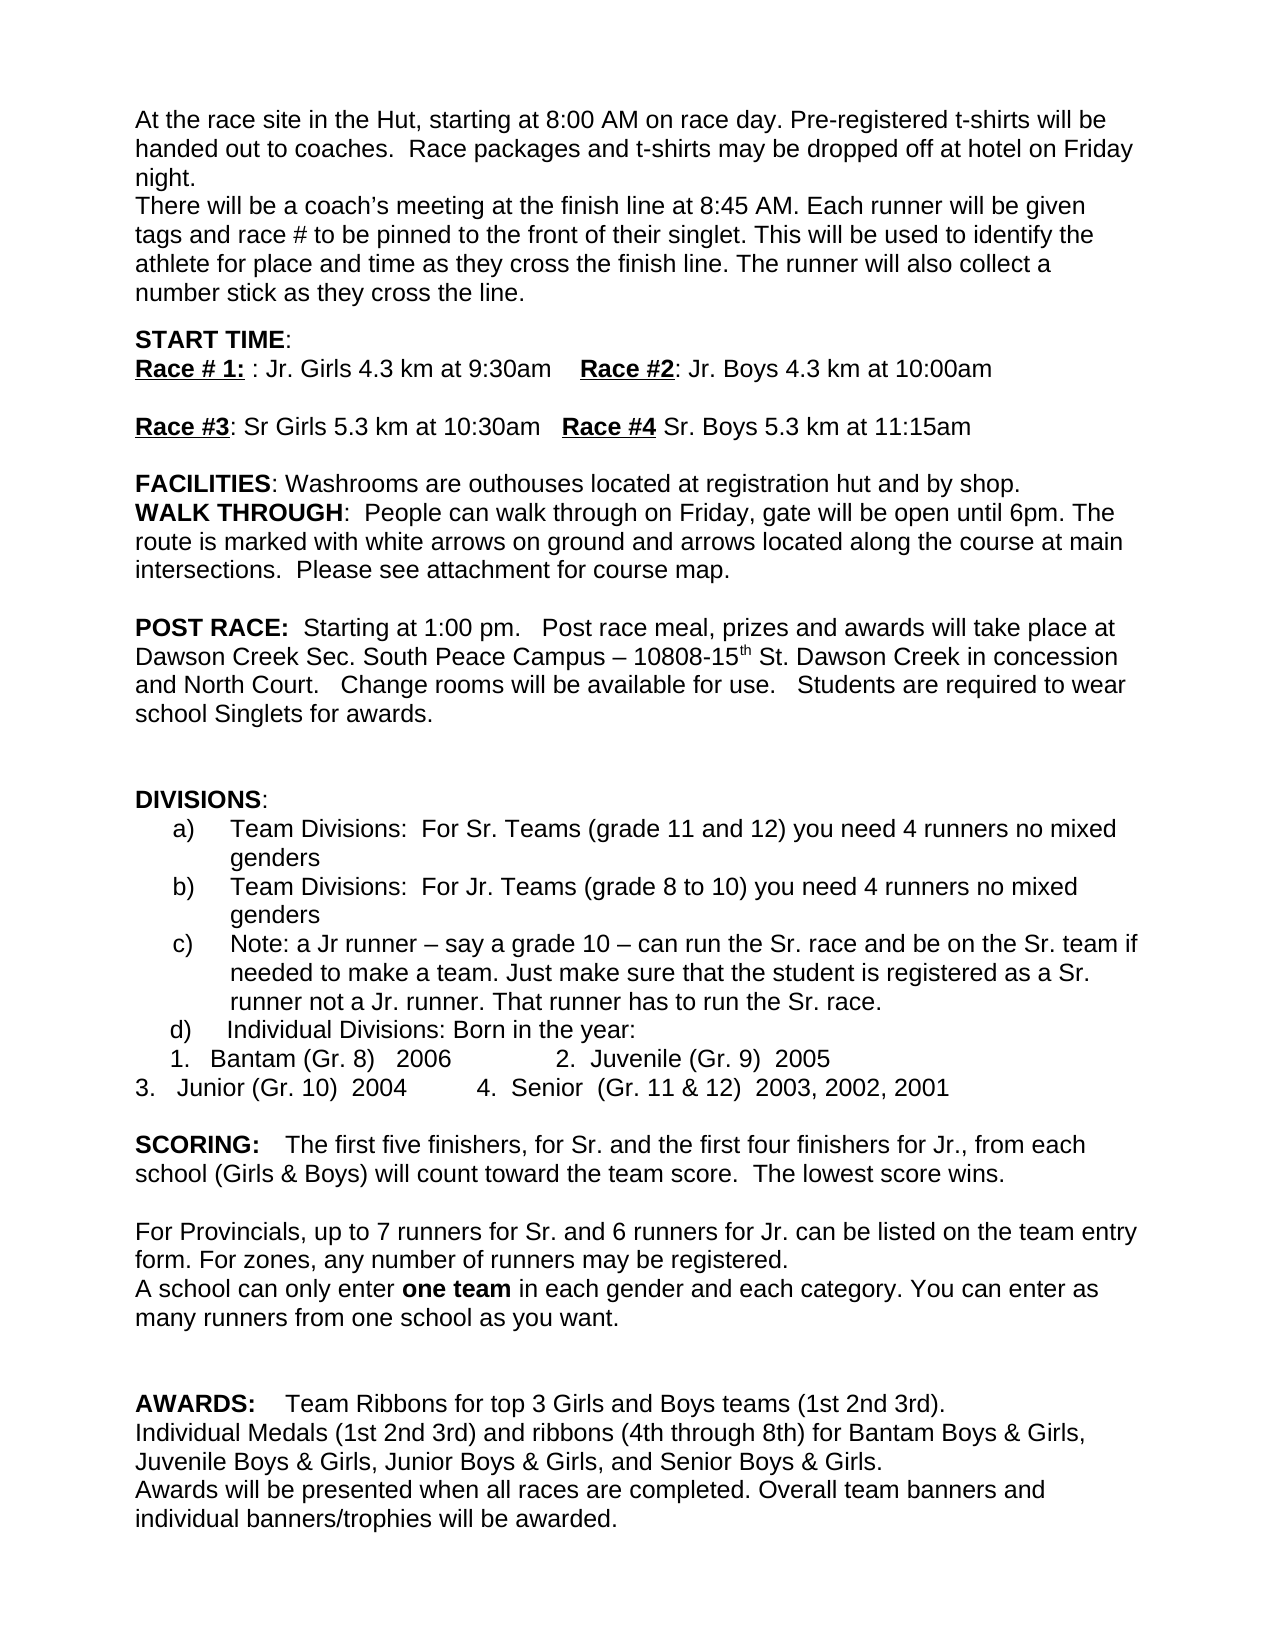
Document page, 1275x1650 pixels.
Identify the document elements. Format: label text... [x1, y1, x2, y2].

text START TIME: [135, 325, 1140, 354]
list Note: a Jr runner – say a grade 10 – can run the Sr. race and be on the Sr. team if needed to make a team. Just make sure that the student is registered as a Sr. runner not a Jr. runner. That runner has to run the Sr. race. [172, 929, 1140, 1015]
text Individual Medals (1st 2nd 3rd) and ribbons (4th through 8th) for Bantam Boys & Girls, Juvenile Boys & Girls, Junior Boys & Girls, and Senior Boys & Girls. [135, 1418, 1140, 1475]
text POST RACE: Starting at 1:00 pm. Post race meal, prizes and awards will take place at Dawson Creek Sec. South Peace Campus – 10808-15th St. Dawson Creek in concession and North Court. Change rooms will be available for use. Students are required to wear school Singlets for awards. [135, 613, 1140, 728]
text WALK THROUGH: People can walk through on Friday, gate will be open until 6pm. The route is marked with white arrows on ground and arrows located along the course at main intersections. Please see attachment for course map. [135, 498, 1140, 584]
text Race # 1: : Jr. Girls 4.3 km at 9:30am Race #2: Jr. Boys 4.3 km at 10:00am [135, 354, 1140, 383]
text AWARDS: Team Ribbons for top 3 Girls and Boys teams (1st 2nd 3rd). [135, 1389, 1140, 1418]
text d) Individual Divisions: Born in the year: [135, 1015, 1140, 1044]
text Race #3: Sr Girls 5.3 km at 10:30am Race #4 Sr. Boys 5.3 km at 11:15am [135, 412, 1140, 440]
text SCORING: The first five finishers, for Sr. and the first four finishers for Jr., from each school (Girls & Boys) will count toward the team score. The lowest score wins. [135, 1130, 1140, 1188]
text 1. Bantam (Gr. 8) 2006 2. Juvenile (Gr. 9) 2005 3. Junior (Gr. 10) 2004 4. Senior (Gr. 11 & 12) 2003, 2002, 2001 [135, 1044, 1140, 1102]
text There will be a coach’s meeting at the finish line at 8:45 AM. Each runner will be given tags and race # to be pinned to the front of their singlet. This will be used to identify the athlete for place and time as they cross the finish line. The runner will also collect a number stick as they cross the line. [135, 191, 1140, 306]
text For Provincials, up to 7 runners for Sr. and 6 runners for Jr. can be listed on the team entry form. For zones, any number of runners may be registered. A school can only enter one team in each gender and each category. You can enter as many runners from one school as you want. [135, 1217, 1140, 1332]
list Team Divisions: For Jr. Teams (grade 8 to 10) you need 4 runners no mixed genders [172, 872, 1140, 929]
text At the race site in the Hut, starting at 8:00 AM on race day. Pre-registered t-shirts will be handed out to coaches. Race packages and t-shirts may be dropped off at hotel on Friday night. [135, 105, 1140, 191]
list Team Divisions: For Sr. Teams (grade 11 and 12) you need 4 runners no mixed genders [172, 814, 1140, 872]
text DIVISIONS: [135, 785, 1140, 814]
text FACILITIES: Washrooms are outhouses located at registration hut and by shop. [135, 469, 1140, 498]
text Awards will be presented when all races are completed. Overall team banners and individual banners/trophies will be awarded. [135, 1475, 1140, 1533]
